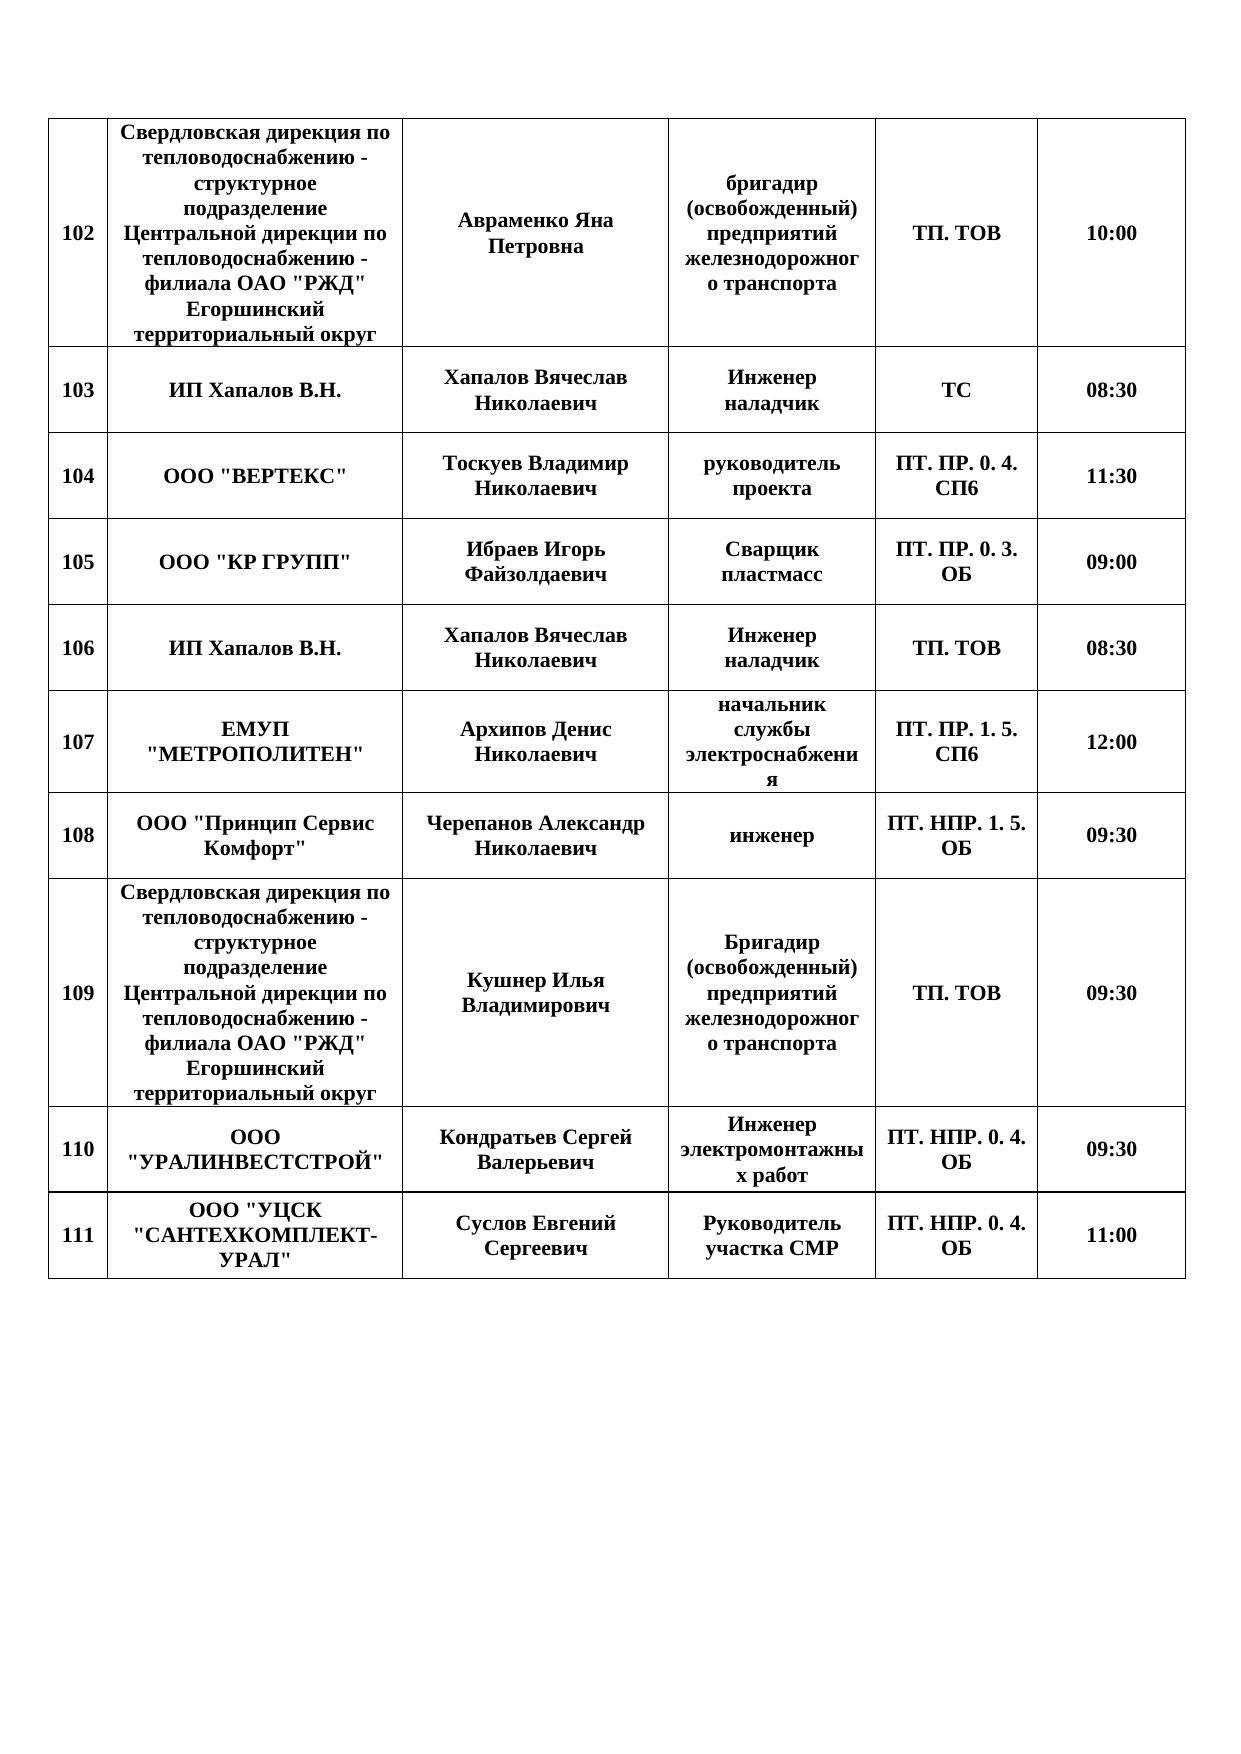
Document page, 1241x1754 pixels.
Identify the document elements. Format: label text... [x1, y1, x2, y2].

table_cell 109 [49, 879, 107, 1106]
table_cell Ибраев Игорь Файзолдаевич [403, 519, 668, 604]
table_cell ПТ. НПР. 0. 4. ОБ [876, 1107, 1037, 1191]
table_cell Кушнер Илья Владимирович [403, 879, 668, 1106]
table_cell Суслов Евгений Сергеевич [403, 1193, 668, 1277]
table_cell ПТ. ПР. 0. 3. ОБ [876, 519, 1037, 604]
table_cell ООО "УЦСК "САНТЕХКОМПЛЕКТ-УРАЛ" [108, 1193, 402, 1277]
table_cell 09:30 [1038, 793, 1185, 878]
table_cell Руководитель участка СМР [669, 1193, 875, 1277]
table_cell 09:30 [1038, 879, 1185, 1106]
table_cell 111 [49, 1193, 107, 1277]
table_cell бригадир (освобожденный) предприятий железнодорожного транспорта [669, 119, 875, 346]
table_cell Авраменко Яна Петровна [403, 119, 668, 346]
table_cell начальник службы электроснабжения [669, 691, 875, 792]
table_cell ИП Хапалов В.Н. [108, 605, 402, 690]
table_cell 105 [49, 519, 107, 604]
table_cell 108 [49, 793, 107, 878]
table_cell 106 [49, 605, 107, 690]
table_cell Инженер наладчик [669, 605, 875, 690]
table_cell 08:30 [1038, 347, 1185, 432]
table_cell ИП Хапалов В.Н. [108, 347, 402, 432]
table_cell ТП. ТОВ [876, 605, 1037, 690]
table_cell ТС [876, 347, 1037, 432]
table_cell 104 [49, 433, 107, 518]
table_cell 110 [49, 1107, 107, 1191]
table_cell Свердловская дирекция по тепловодоснабжению - структурное подразделение Центральной дирекции по тепловодоснабжению - филиала ОАО "РЖД" Егоршинский территориальный округ [108, 879, 402, 1106]
table_cell Хапалов Вячеслав Николаевич [403, 605, 668, 690]
table_cell Архипов Денис Николаевич [403, 691, 668, 792]
table_cell Бригадир (освобожденный) предприятий железнодорожного транспорта [669, 879, 875, 1106]
table_cell ПТ. ПР. 1. 5. СП6 [876, 691, 1037, 792]
table_cell Кондратьев Сергей Валерьевич [403, 1107, 668, 1191]
table_cell 12:00 [1038, 691, 1185, 792]
table_cell Инженер наладчик [669, 347, 875, 432]
table_cell 107 [49, 691, 107, 792]
table_cell ЕМУП "МЕТРОПОЛИТЕН" [108, 691, 402, 792]
table_cell ТП. ТОВ [876, 119, 1037, 346]
table_cell Инженер электромонтажных работ [669, 1107, 875, 1191]
table_cell 10:00 [1038, 119, 1185, 346]
table_cell 09:00 [1038, 519, 1185, 604]
table_cell Хапалов Вячеслав Николаевич [403, 347, 668, 432]
table_cell 09:30 [1038, 1107, 1185, 1191]
table_cell 11:30 [1038, 433, 1185, 518]
table_cell Свердловская дирекция по тепловодоснабжению - структурное подразделение Центральной дирекции по тепловодоснабжению - филиала ОАО "РЖД" Егоршинский территориальный округ [108, 119, 402, 346]
table_cell ПТ. НПР. 0. 4. ОБ [876, 1193, 1037, 1277]
table_cell ПТ. НПР. 1. 5. ОБ [876, 793, 1037, 878]
table_cell Сварщик пластмасс [669, 519, 875, 604]
table_cell ООО "Принцип Сервис Комфорт" [108, 793, 402, 878]
table_cell Тоскуев Владимир Николаевич [403, 433, 668, 518]
table_cell ООО "КР ГРУПП" [108, 519, 402, 604]
table_cell Черепанов Александр Николаевич [403, 793, 668, 878]
table_cell 103 [49, 347, 107, 432]
table_cell 11:00 [1038, 1193, 1185, 1277]
table_cell ТП. ТОВ [876, 879, 1037, 1106]
table_cell 08:30 [1038, 605, 1185, 690]
table_cell ООО "ВЕРТЕКС" [108, 433, 402, 518]
table_cell ООО "УРАЛИНВЕСТСТРОЙ" [108, 1107, 402, 1191]
table_cell руководитель проекта [669, 433, 875, 518]
table_cell ПТ. ПР. 0. 4. СП6 [876, 433, 1037, 518]
table_cell инженер [669, 793, 875, 878]
table_cell 102 [49, 119, 107, 346]
